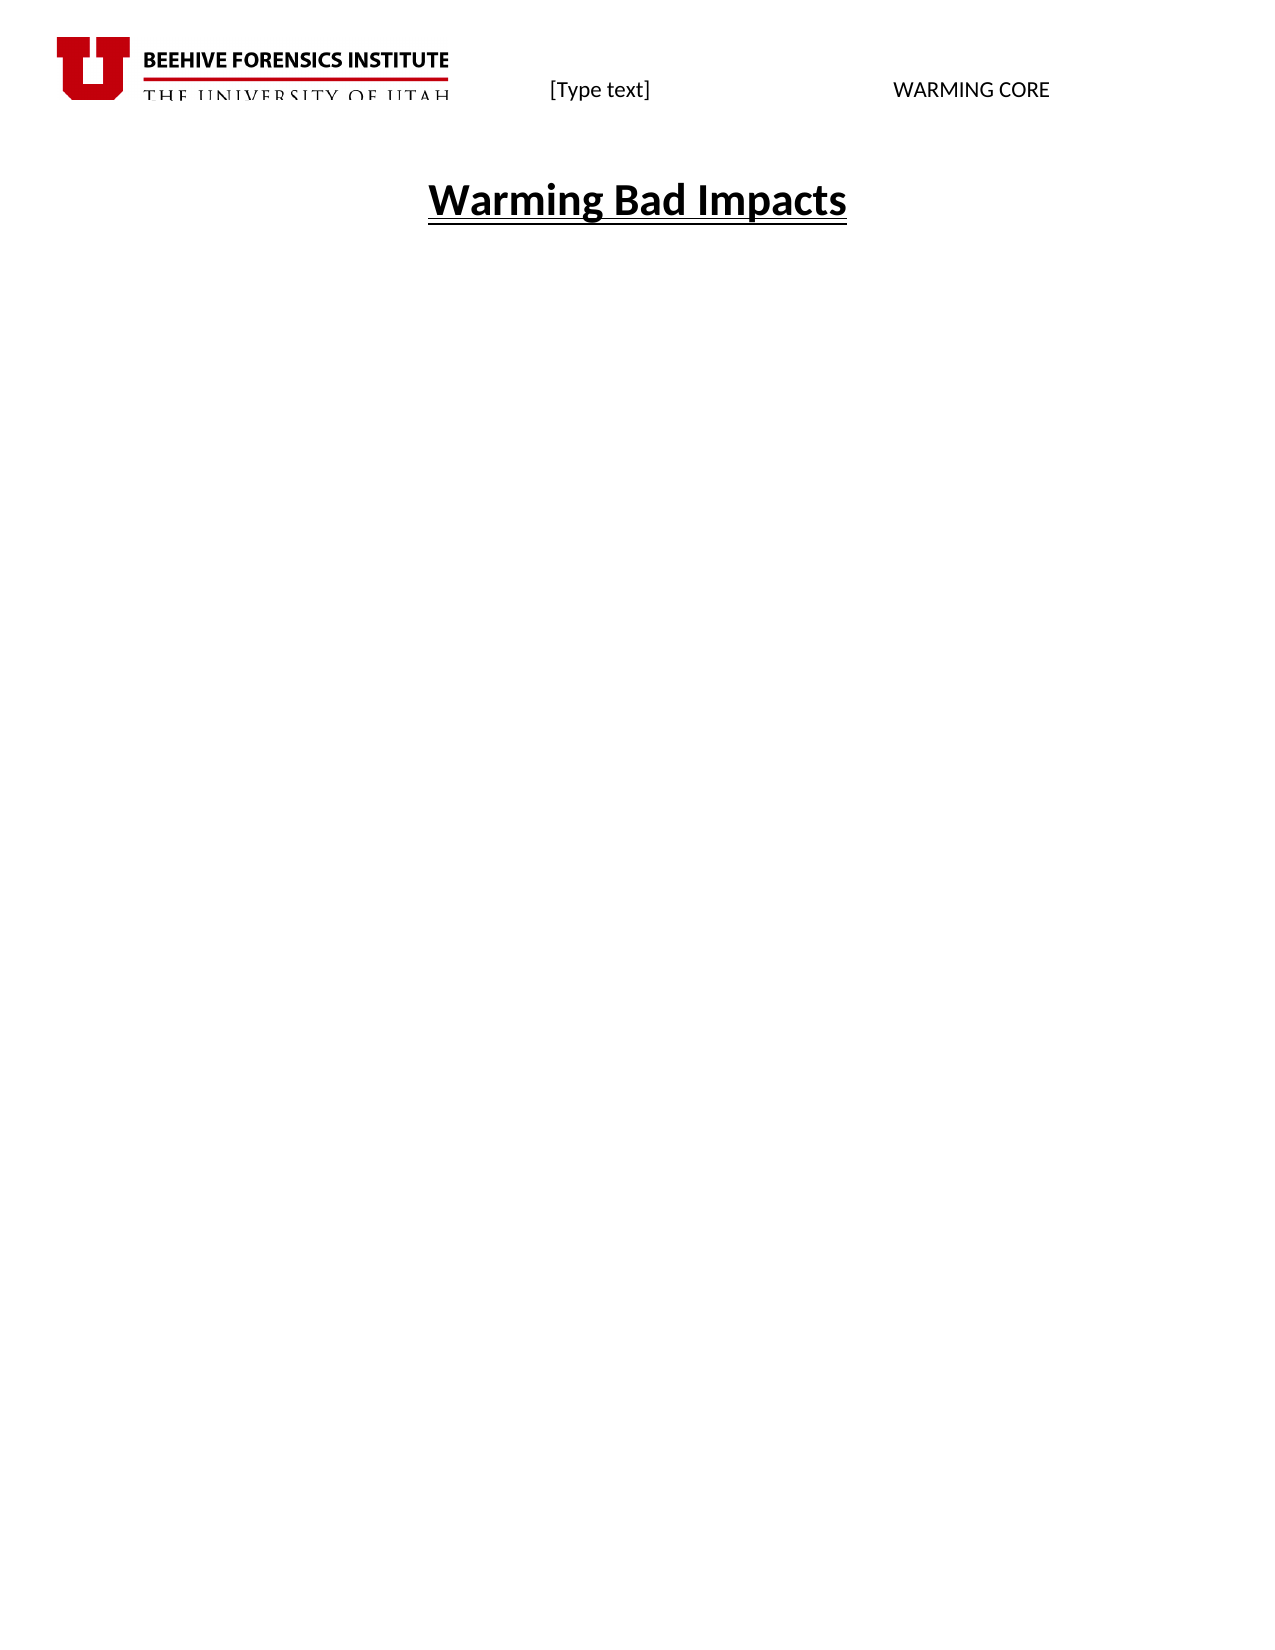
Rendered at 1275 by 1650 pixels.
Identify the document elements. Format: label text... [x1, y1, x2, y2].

subtitle Warming Bad Impacts [150, 171, 1125, 227]
picture [56, 37, 449, 100]
